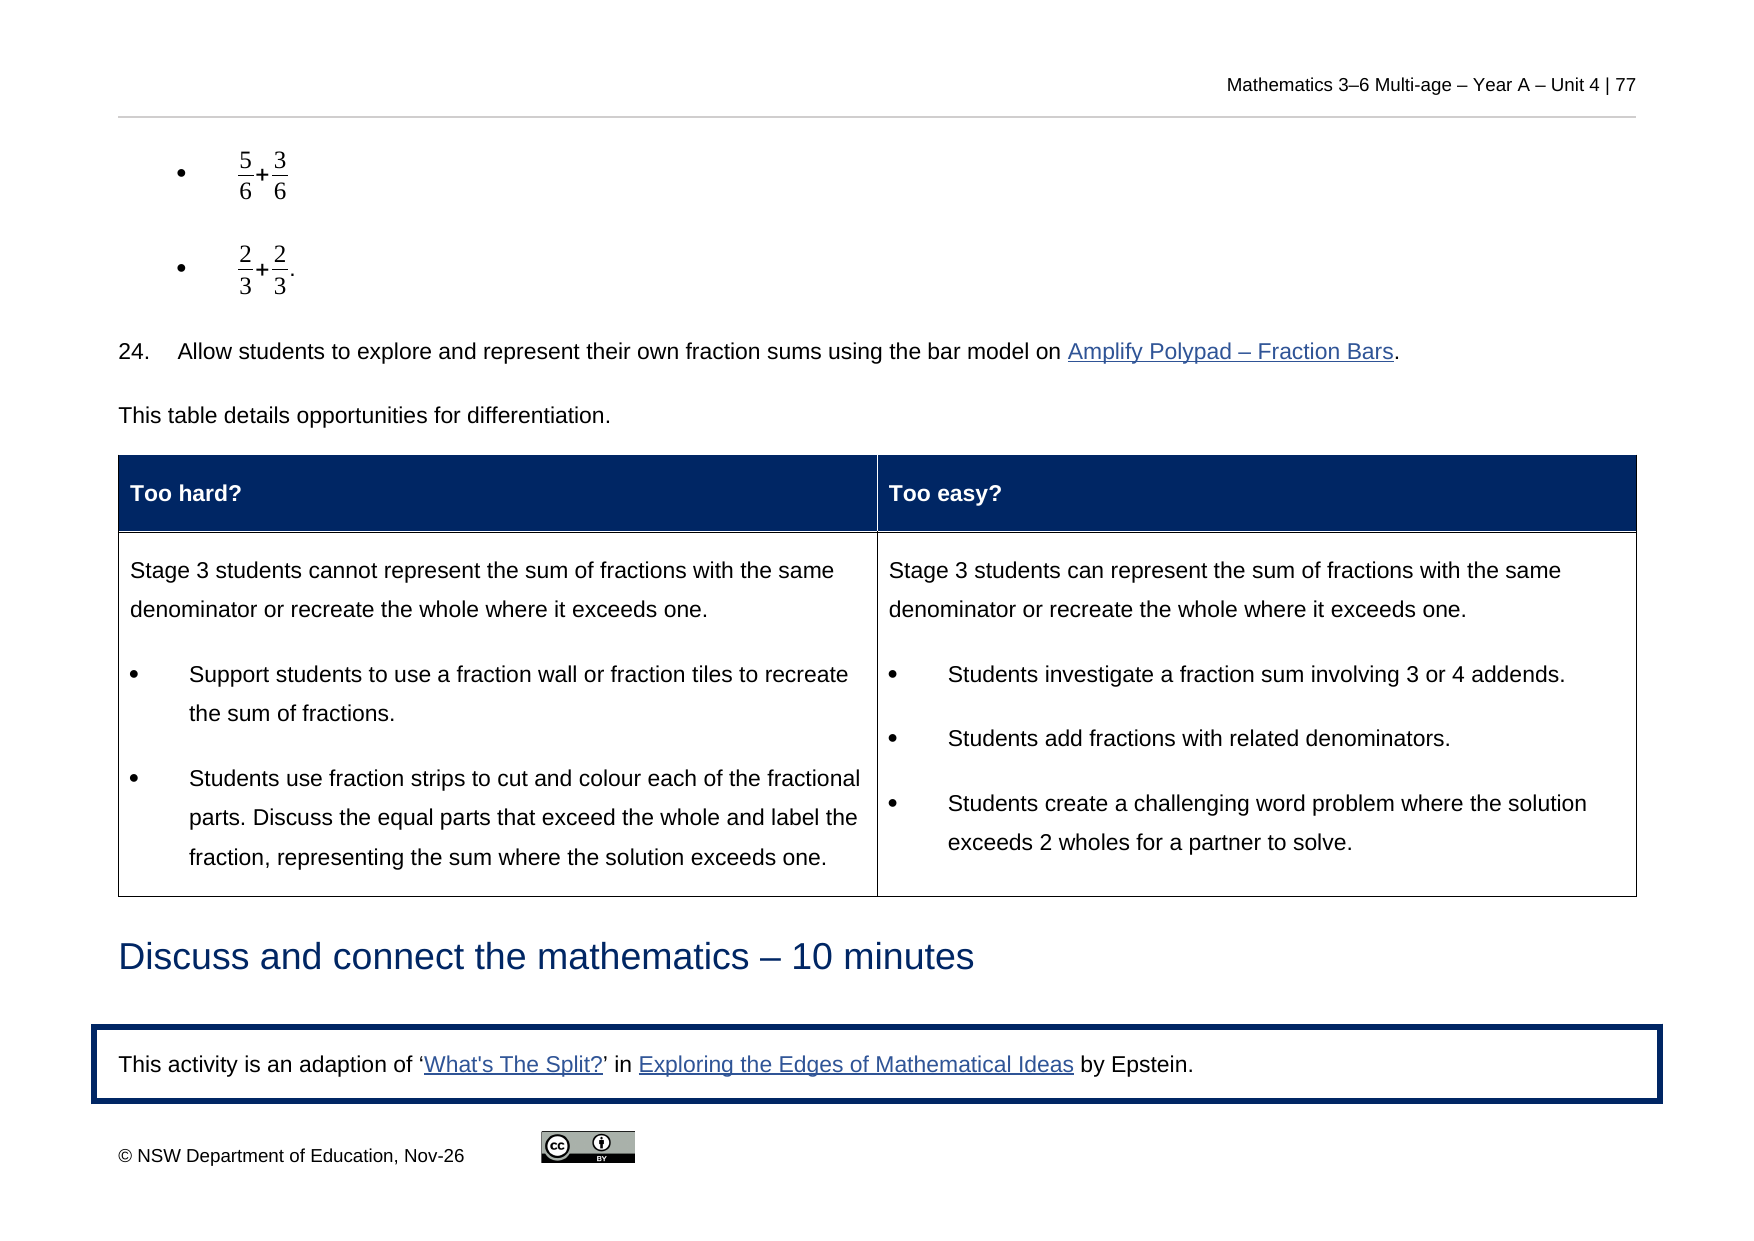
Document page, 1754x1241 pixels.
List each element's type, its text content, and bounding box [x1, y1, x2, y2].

table_cell Stage 3 students can represent the sum of fractions with the same denominator or recreate the whole where it exceeds one. Students investigate a fraction sum involving 3 or 4 addends. Students add fractions with related denominators. Students create a challenging word problem where the solution exceeds 2 wholes for a partner to solve. [878, 533, 1636, 896]
list Allow students to explore and represent their own fraction sums using the bar model on Amplify Polypad – Fraction Bars. [118, 338, 1636, 364]
text This table details opportunities for differentiation. [118, 402, 1636, 429]
subtitle Discuss and connect the mathematics – 10 minutes [118, 934, 1636, 977]
picture [541, 1131, 635, 1163]
text This activity is an adaption of ‘What's The Split?’ in Exploring the Edges of Mathematical Ideas by Epstein. [97, 1030, 1657, 1098]
list . [177, 241, 1636, 300]
table_cell Stage 3 students cannot represent the sum of fractions with the same denominator or recreate the whole where it exceeds one. Support students to use a fraction wall or fraction tiles to recreate the sum of fractions. Students use fraction strips to cut and colour each of the fractional parts. Discuss the equal parts that exceed the whole and label the fraction, representing the sum where the solution exceeds one. [119, 533, 877, 896]
table_header Too easy? [878, 455, 1636, 531]
table_header Too hard? [119, 455, 877, 531]
